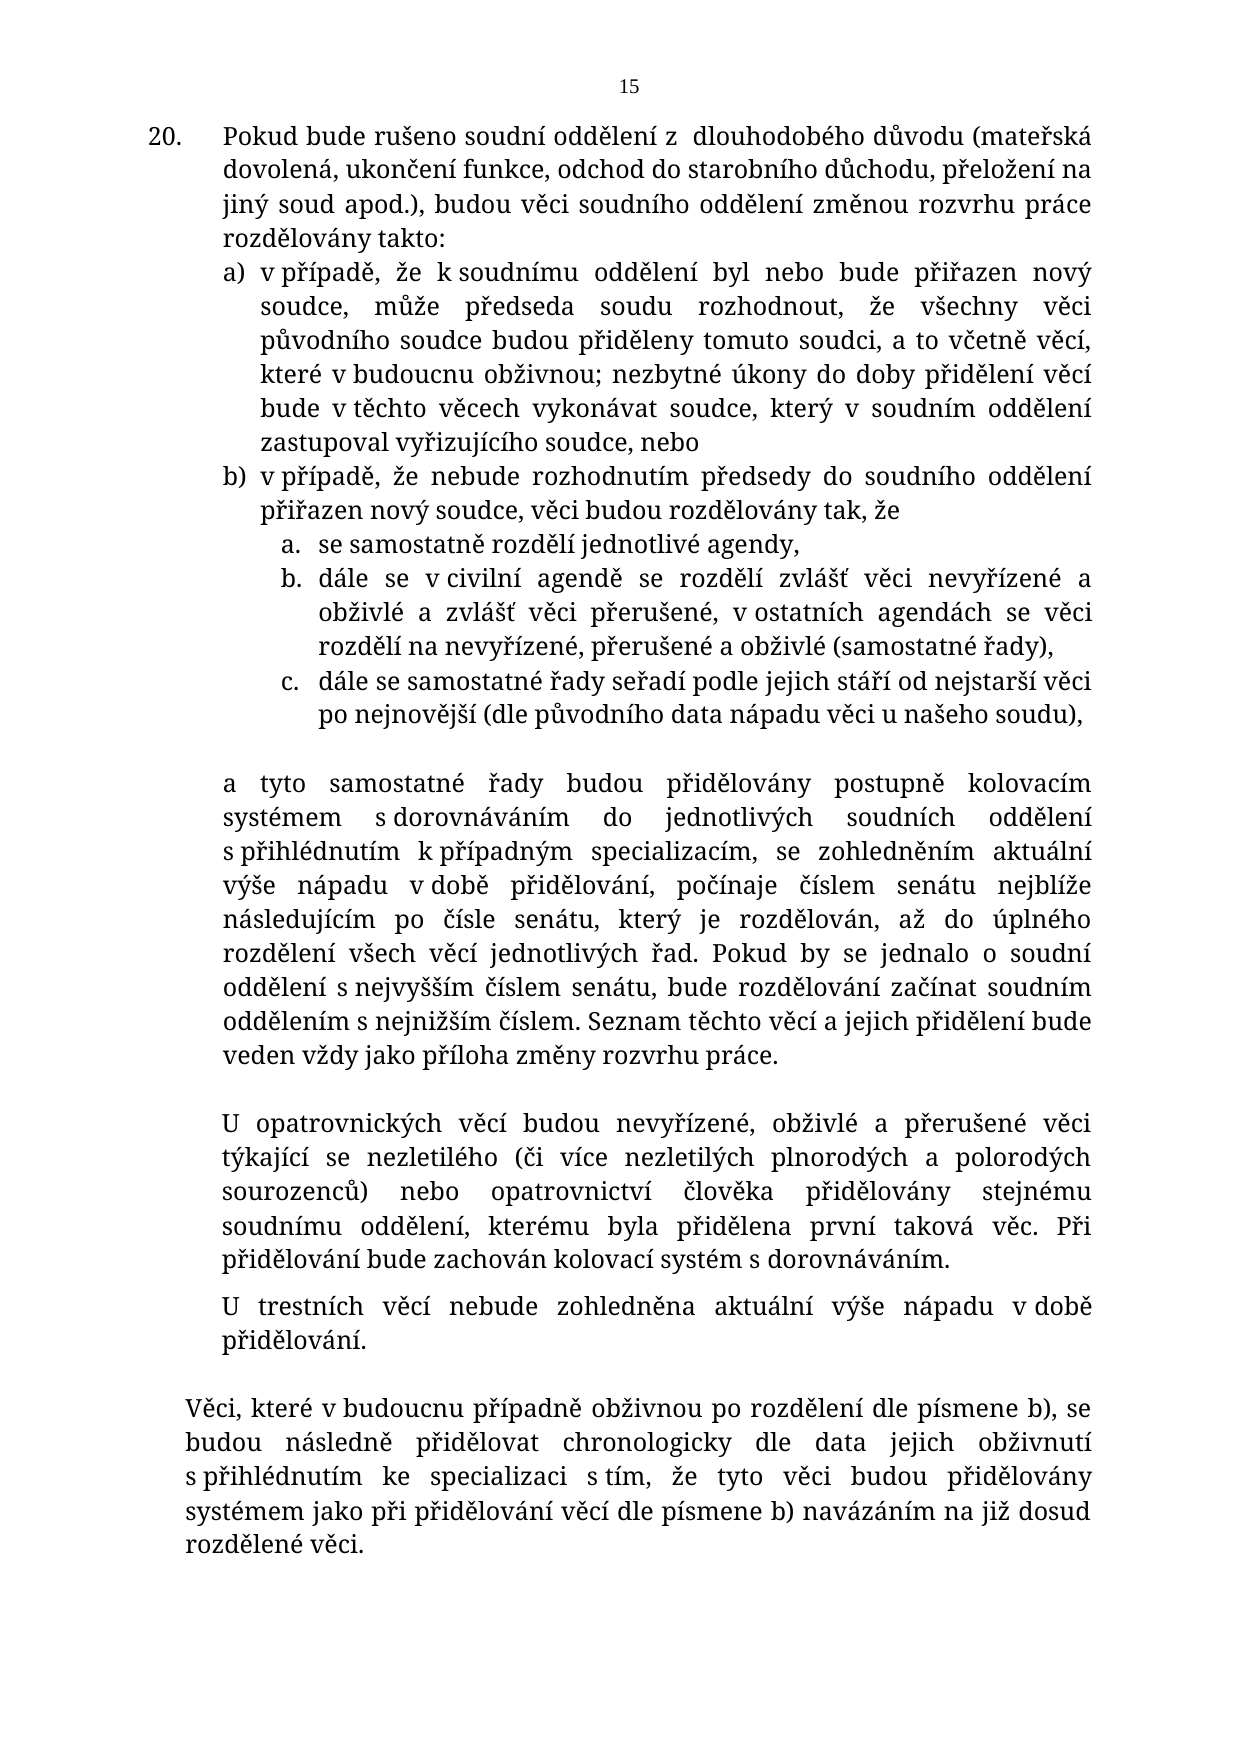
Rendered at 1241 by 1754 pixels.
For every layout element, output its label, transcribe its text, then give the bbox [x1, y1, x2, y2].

list dále se samostatné řady seřadí podle jejich stáří od nejstarší věci po nejnovější (dle původního data nápadu věci u našeho soudu), [281, 663, 1092, 731]
list Pokud bude rušeno soudní oddělení z dlouhodobého důvodu (mateřská dovolená, ukončení funkce, odchod do starobního důchodu, přeložení na jiný soud apod.), budou věci soudního oddělení změnou rozvrhu práce rozdělovány takto: [148, 118, 1092, 254]
text Věci, které v budoucnu případně obživnou po rozdělení dle písmene b), se budou následně přidělovat chronologicky dle data jejich obživnutí s přihlédnutím ke specializaci s tím, že tyto věci budou přidělovány systémem jako při přidělování věcí dle písmene b) navázáním na již dosud rozdělené věci. [185, 1391, 1092, 1561]
list se samostatně rozdělí jednotlivé agendy, [281, 527, 1092, 561]
list dále se v civilní agendě se rozdělí zvlášť věci nevyřízené a obživlé a zvlášť věci přerušené, v ostatních agendách se věci rozdělí na nevyřízené, přerušené a obživlé (samostatné řady), [281, 561, 1092, 663]
text U trestních věcí nebude zohledněna aktuální výše nápadu v době přidělování. [222, 1289, 1092, 1357]
list v případě, že nebude rozhodnutím předsedy do soudního oddělení přiřazen nový soudce, věci budou rozdělovány tak, že [223, 459, 1092, 527]
list v případě, že k soudnímu oddělení byl nebo bude přiřazen nový soudce, může předseda soudu rozhodnout, že všechny věci původního soudce budou přiděleny tomuto soudci, a to včetně věcí, které v budoucnu obživnou; nezbytné úkony do doby přidělení věcí bude v těchto věcech vykonávat soudce, který v soudním oddělení zastupoval vyřizujícího soudce, nebo [223, 254, 1092, 459]
text a tyto samostatné řady budou přidělovány postupně kolovacím systémem s dorovnáváním do jednotlivých soudních oddělení s přihlédnutím k případným specializacím, se zohledněním aktuální výše nápadu v době přidělování, počínaje číslem senátu nejblíže následujícím po čísle senátu, který je rozdělován, až do úplného rozdělení všech věcí jednotlivých řad. Pokud by se jednalo o soudní oddělení s nejvyšším číslem senátu, bude rozdělování začínat soudním oddělením s nejnižším číslem. Seznam těchto věcí a jejich přidělení bude veden vždy jako příloha změny rozvrhu práce. [223, 765, 1092, 1072]
text U opatrovnických věcí budou nevyřízené, obživlé a přerušené věci týkající se nezletilého (či více nezletilých plnorodých a polorodých sourozenců) nebo opatrovnictví člověka přidělovány stejnému soudnímu oddělení, kterému byla přidělena první taková věc. Při přidělování bude zachován kolovací systém s dorovnáváním. [222, 1106, 1092, 1276]
